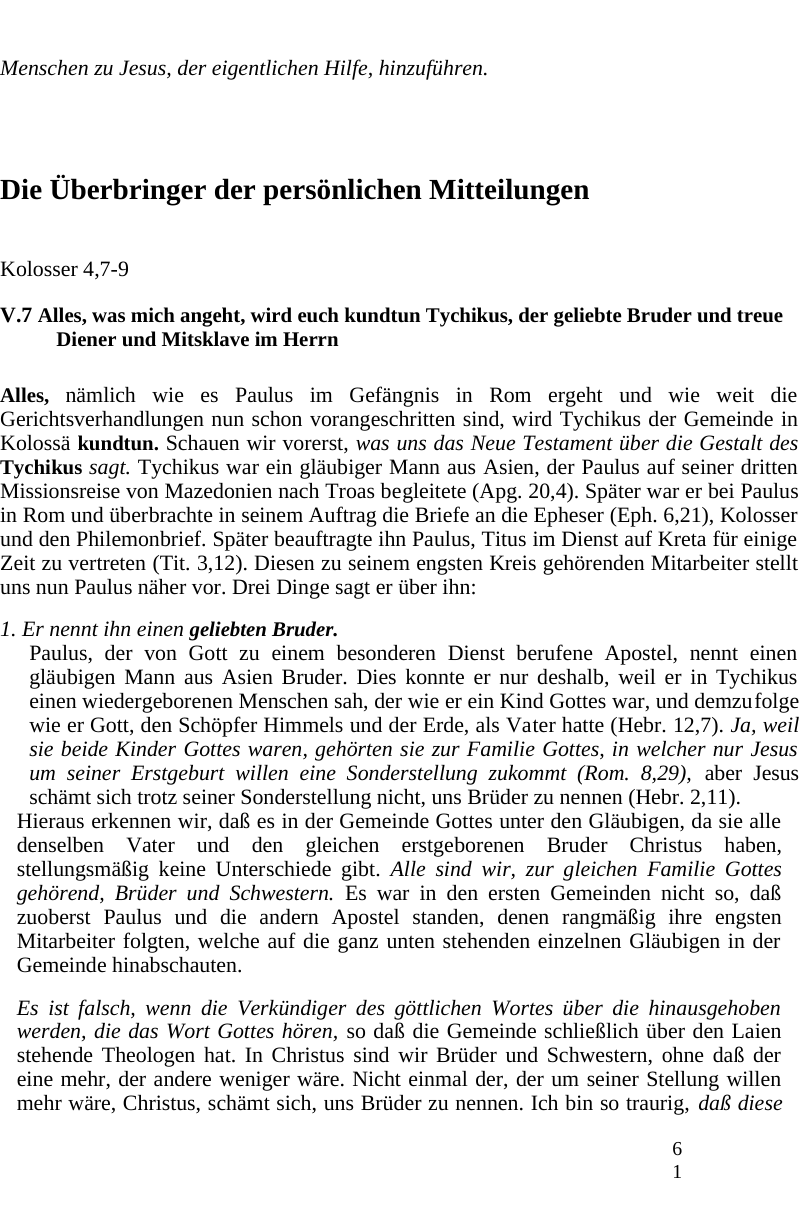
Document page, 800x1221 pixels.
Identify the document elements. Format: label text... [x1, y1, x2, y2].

subtitle Die Überbringer der persönlichen Mitteilungen [0, 176, 799, 205]
text Paulus, der von Gott zu einem besonderen Dienst berufene Apostel, nennt einen gläubigen Mann aus Asien Bruder. Dies konnte er nur deshalb, weil er in Tychikus einen wiedergeborenen Menschen sah, der wie er ein Kind Gottes war, und demzufolge wie er Gott, den Schöpfer Himmels und der Erde, als Vater hatte (Hebr. 12,7). Ja, weil sie beide Kinder Gottes waren, gehörten sie zur Familie Gottes, in welcher nur Jesus um seiner Erstgeburt willen eine Sonderstellung zukommt (Rom. 8,29), aber Jesus schämt sich trotz seiner Sonderstellung nicht, uns Brüder zu nennen (Hebr. 2,11). [29, 642, 799, 809]
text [17, 996, 782, 1116]
text Hieraus erkennen wir, daß es in der Gemeinde Gottes unter den Gläubigen, da sie alle denselben Vater und den gleichen erstgeborenen Bruder Christus haben, stellungsmäßig keine Unterschiede gibt. Alle sind wir, zur gleichen Familie Gottes gehörend, Brüder und Schwestern. Es war in den ersten Gemeinden nicht so, daß zuoberst Paulus und die andern Apostel standen, denen rangmäßig ihre engsten Mitarbeiter folgten, welche auf die ganz unten stehenden einzelnen Gläubigen in der Gemeinde hinabschauten. [17, 809, 782, 977]
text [0, 56, 799, 80]
subtitle V.7 Alles, was mich angeht, wird euch kundtun Tychikus, der geliebte Bruder und treue Diener und Mitsklave im Herrn [0, 303, 799, 352]
text 1. Er nennt ihn einen geliebten Bruder. [0, 618, 799, 642]
text Alles, nämlich wie es Paulus im Gefängnis in Rom ergeht und wie weit die Gerichtsverhandlungen nun schon vorangeschritten sind, wird Tychikus der Gemeinde in Kolossä kundtun. Schauen wir vorerst, was uns das Neue Testament über die Gestalt des Tychikus sagt. Tychikus war ein gläubiger Mann aus Asien, der Paulus auf seiner dritten Missionsreise von Mazedonien nach Troas begleitete (Apg. 20,4). Später war er bei Paulus in Rom und überbrachte in seinem Auftrag die Briefe an die Epheser (Eph. 6,21), Kolosser und den Philemonbrief. Später beauftragte ihn Paulus, Titus im Dienst auf Kreta für einige Zeit zu vertreten (Tit. 3,12). Diesen zu seinem engsten Kreis gehörenden Mitarbeiter stellt uns nun Paulus näher vor. Drei Dinge sagt er über ihn: [0, 383, 799, 599]
text Kolosser 4,7-9 [0, 259, 799, 281]
